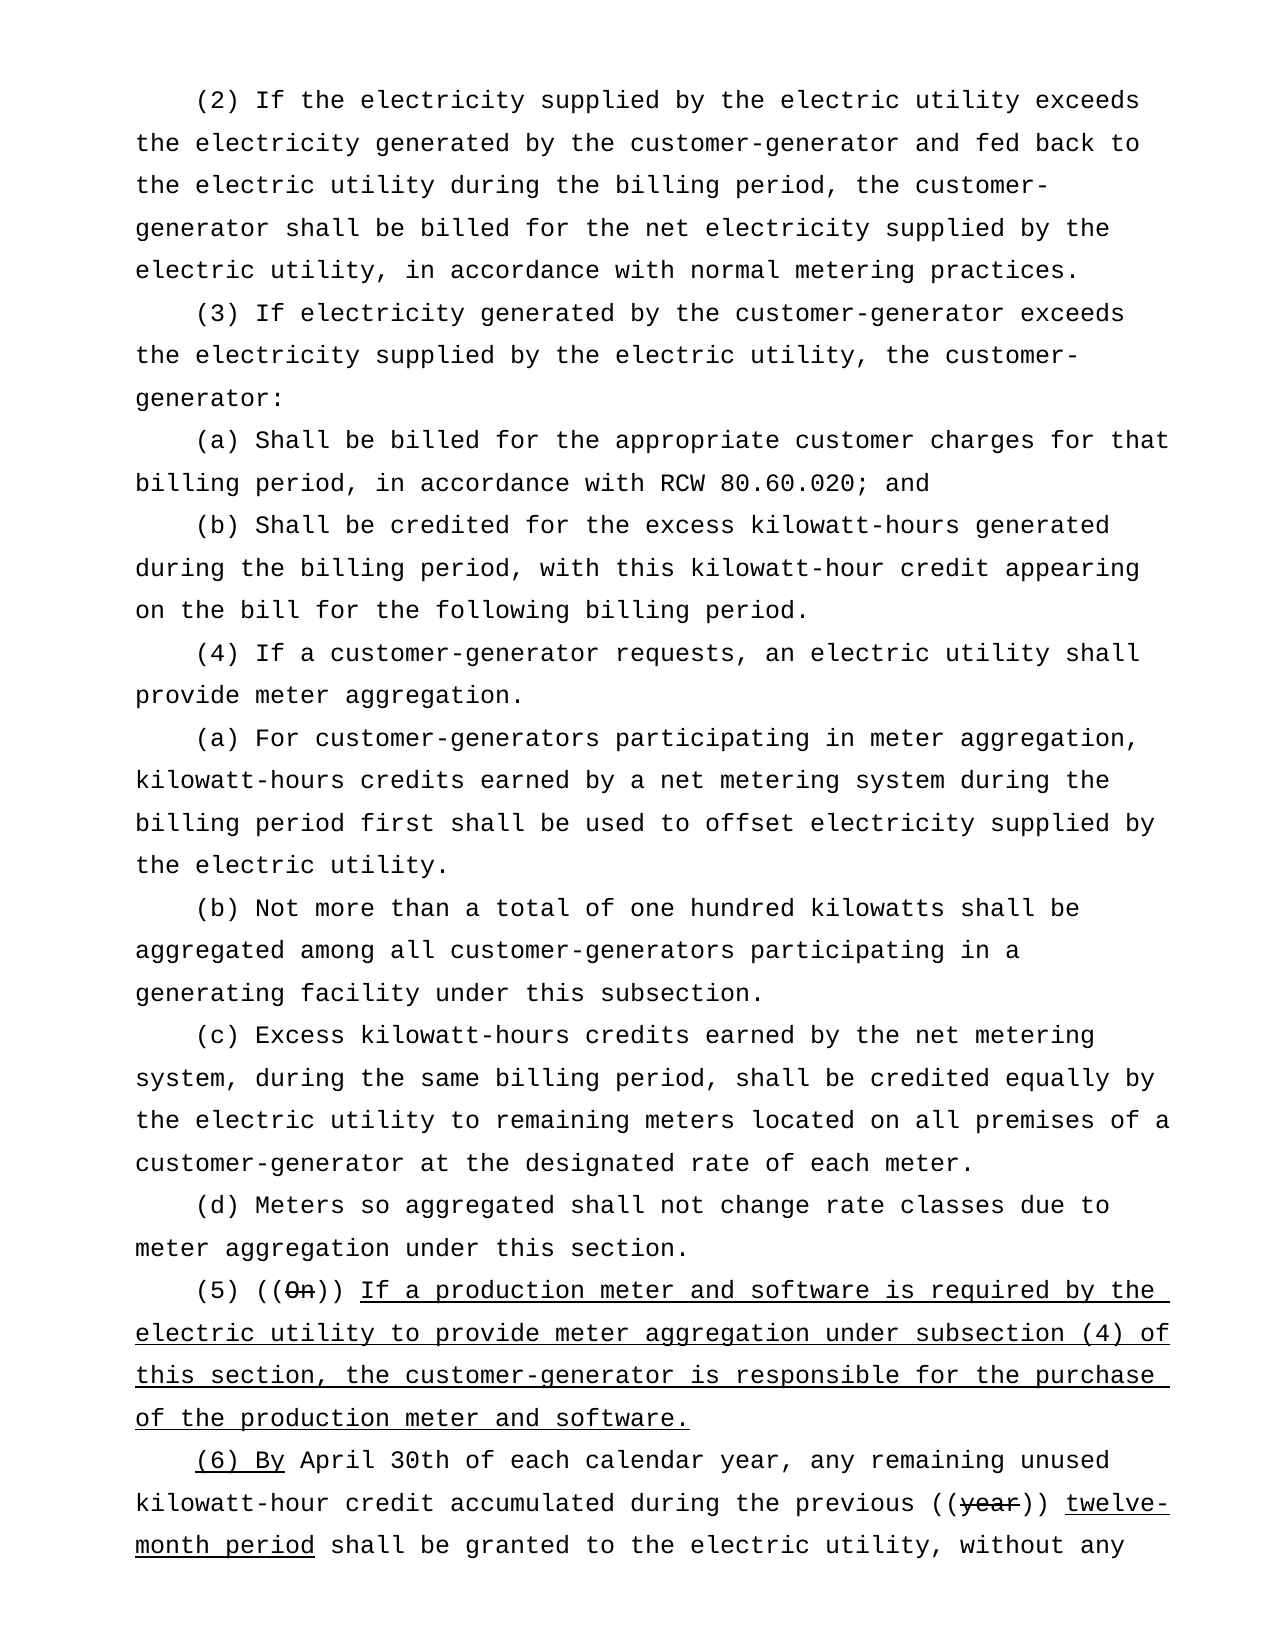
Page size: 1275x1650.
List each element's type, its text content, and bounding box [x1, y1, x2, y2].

text (d) Meters so aggregated shall not change rate classes due to meter aggregation under this section. [135, 1180, 1170, 1265]
text (5) ((On)) If a production meter and software is required by the electric utility to provide meter aggregation under subsection (4) of this section, the customer-generator is responsible for the purchase of the production meter and software. [135, 1388, 1170, 1435]
text (5) ((On)) If a production meter and software is required by the electric utility to provide meter aggregation under subsection (4) of this section, the customer-generator is responsible for the purchase of the production meter and software. [135, 1345, 1170, 1386]
text (b) Not more than a total of one hundred kilowatts shall be aggregated among all customer-generators participating in a generating facility under this subsection. [135, 882, 1170, 1010]
text (2) If the electricity supplied by the electric utility exceeds the electricity generated by the customer-generator and fed back to the electric utility during the billing period, the customer-generator shall be billed for the net electricity supplied by the electric utility, in accordance with normal metering practices. [135, 75, 1170, 287]
text (a) Shall be billed for the appropriate customer charges for that billing period, in accordance with RCW 80.60.020; and [135, 415, 1170, 500]
text (a) For customer-generators participating in meter aggregation, kilowatt-hours credits earned by a net metering system during the billing period first shall be used to offset electricity supplied by the electric utility. [135, 712, 1170, 882]
text (5) ((On)) If a production meter and software is required by the electric utility to provide meter aggregation under subsection (4) of this section, the customer-generator is responsible for the purchase of the production meter and software. [135, 1265, 1170, 1344]
text (3) If electricity generated by the customer-generator exceeds the electricity supplied by the electric utility, the customer-generator: [135, 287, 1170, 415]
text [135, 1435, 1170, 1562]
text (4) If a customer-generator requests, an electric utility shall provide meter aggregation. [135, 627, 1170, 712]
text (c) Excess kilowatt-hours credits earned by the net metering system, during the same billing period, shall be credited equally by the electric utility to remaining meters located on all premises of a customer-generator at the designated rate of each meter. [135, 1010, 1170, 1180]
text (b) Shall be credited for the excess kilowatt-hours generated during the billing period, with this kilowatt-hour credit appearing on the bill for the following billing period. [135, 500, 1170, 627]
